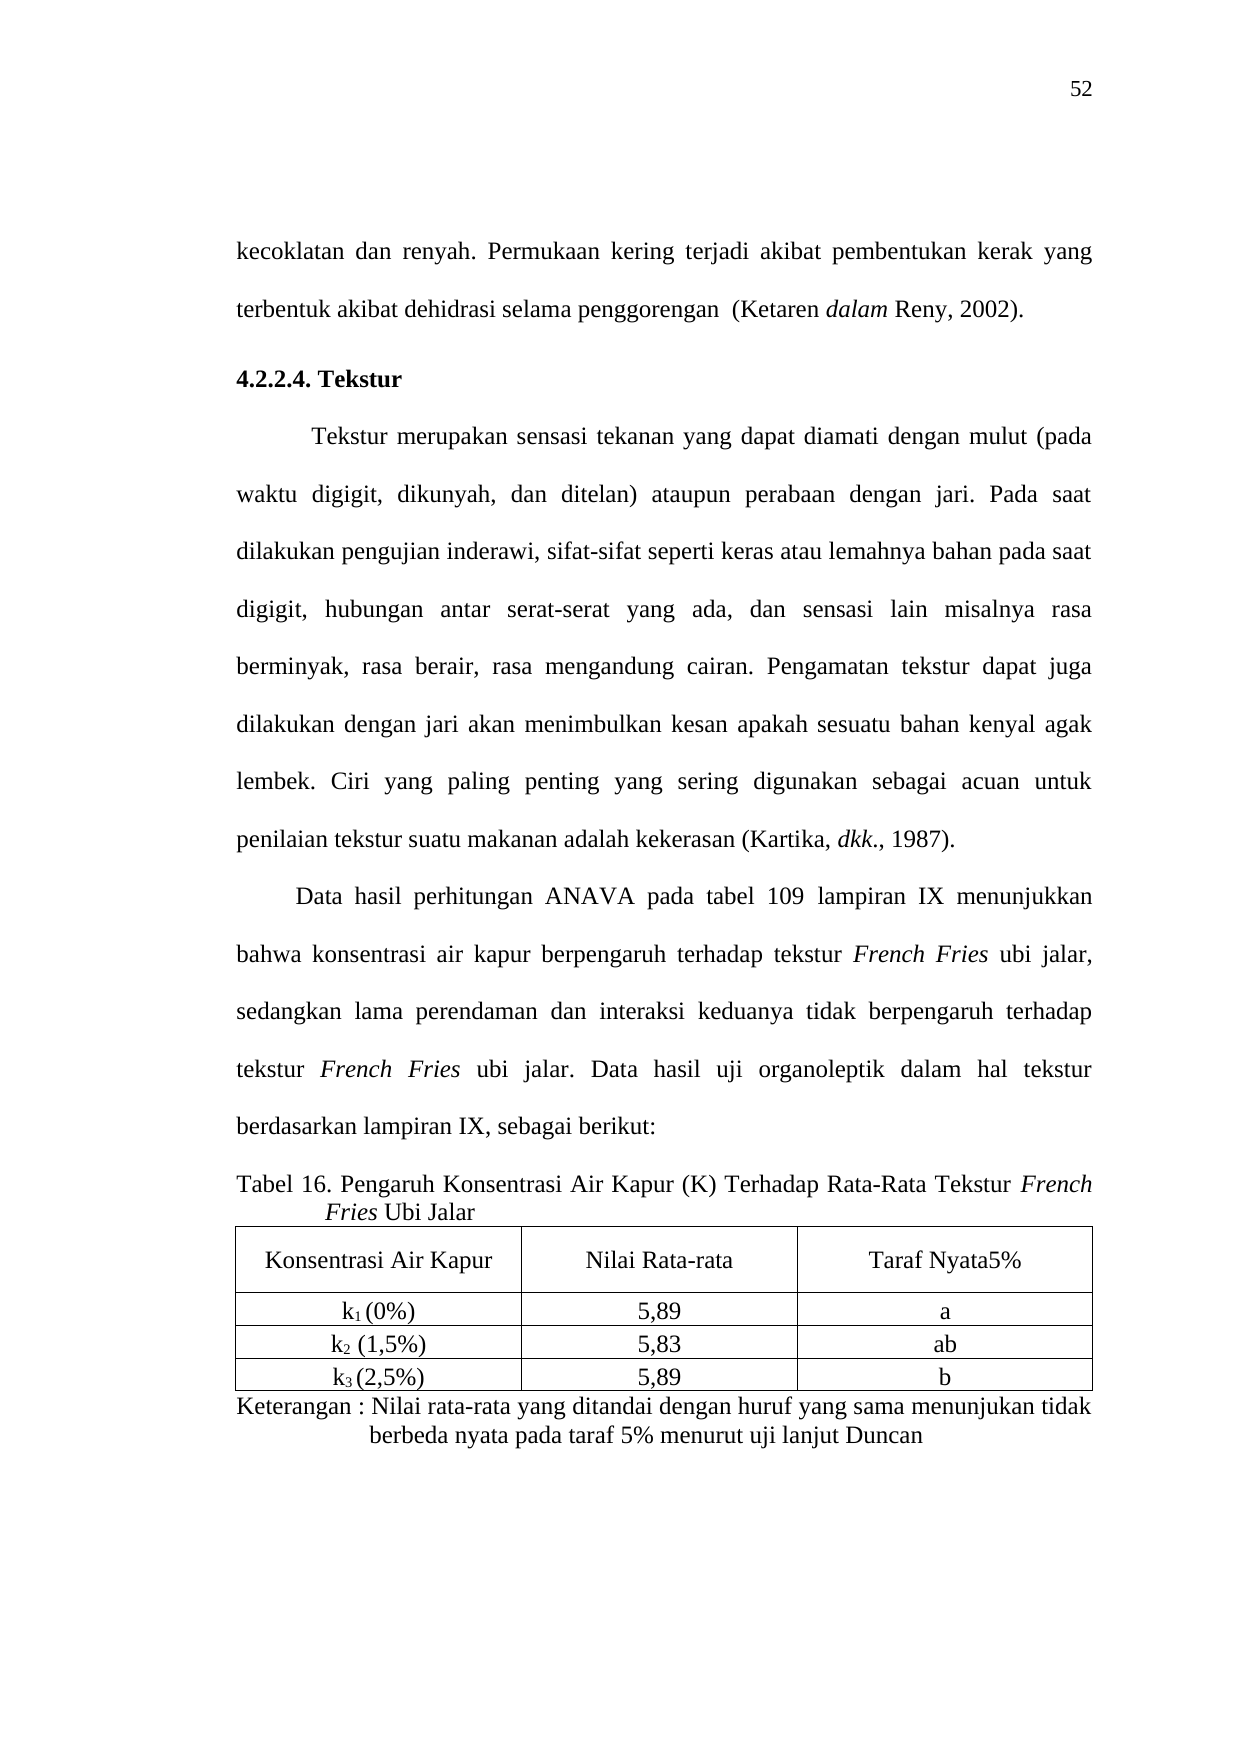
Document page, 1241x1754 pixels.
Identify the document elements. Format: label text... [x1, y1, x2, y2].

table_cell a [798, 1293, 1092, 1325]
table_cell 5,83 [522, 1326, 797, 1357]
table_cell k1 (0%) [236, 1293, 521, 1325]
text Keterangan : Nilai rata-rata yang ditandai dengan huruf yang sama menunjukan tidak berbeda nyata pada taraf 5% menurut uji lanjut Duncan [236, 1391, 1093, 1449]
text Tabel 16. Pengaruh Konsentrasi Air Kapur (K) Terhadap Rata-Rata Tekstur French Fries Ubi Jalar [236, 1169, 1093, 1226]
table_cell k2 (1,5%) [236, 1326, 521, 1357]
table_cell 5,89 [522, 1293, 797, 1325]
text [236, 236, 1093, 322]
table_cell b [798, 1359, 1092, 1390]
text 4.2.2.4. Tekstur [236, 364, 1093, 392]
table_header Nilai Rata-rata [522, 1227, 797, 1292]
table_cell ab [798, 1326, 1092, 1357]
text Data hasil perhitungan ANAVA pada tabel 109 lampiran IX menunjukkan bahwa konsentrasi air kapur berpengaruh terhadap tekstur French Fries ubi jalar, sedangkan lama perendaman dan interaksi keduanya tidak berpengaruh terhadap tekstur French Fries ubi jalar. Data hasil uji organoleptik dalam hal tekstur berdasarkan lampiran IX, sebagai berikut: [236, 881, 1093, 1140]
table_header Taraf Nyata5% [798, 1227, 1092, 1292]
table_cell k3 (2,5%) [236, 1359, 521, 1390]
table_header Konsentrasi Air Kapur [236, 1227, 521, 1292]
table_cell 5,89 [522, 1359, 797, 1390]
list Tekstur merupakan sensasi tekanan yang dapat diamati dengan mulut (pada waktu digigit, dikunyah, dan ditelan) ataupun perabaan dengan jari. Pada saat dilakukan pengujian inderawi, sifat-sifat seperti keras atau lemahnya bahan pada saat digigit, hubungan antar serat-serat yang ada, dan sensasi lain misalnya rasa berminyak, rasa berair, rasa mengandung cairan. Pengamatan tekstur dapat juga dilakukan dengan jari akan menimbulkan kesan apakah sesuatu bahan kenyal agak lembek. Ciri yang paling penting yang sering digunakan sebagai acuan untuk penilaian tekstur suatu makanan adalah kekerasan (Kartika, dkk., 1987). [236, 421, 1093, 852]
